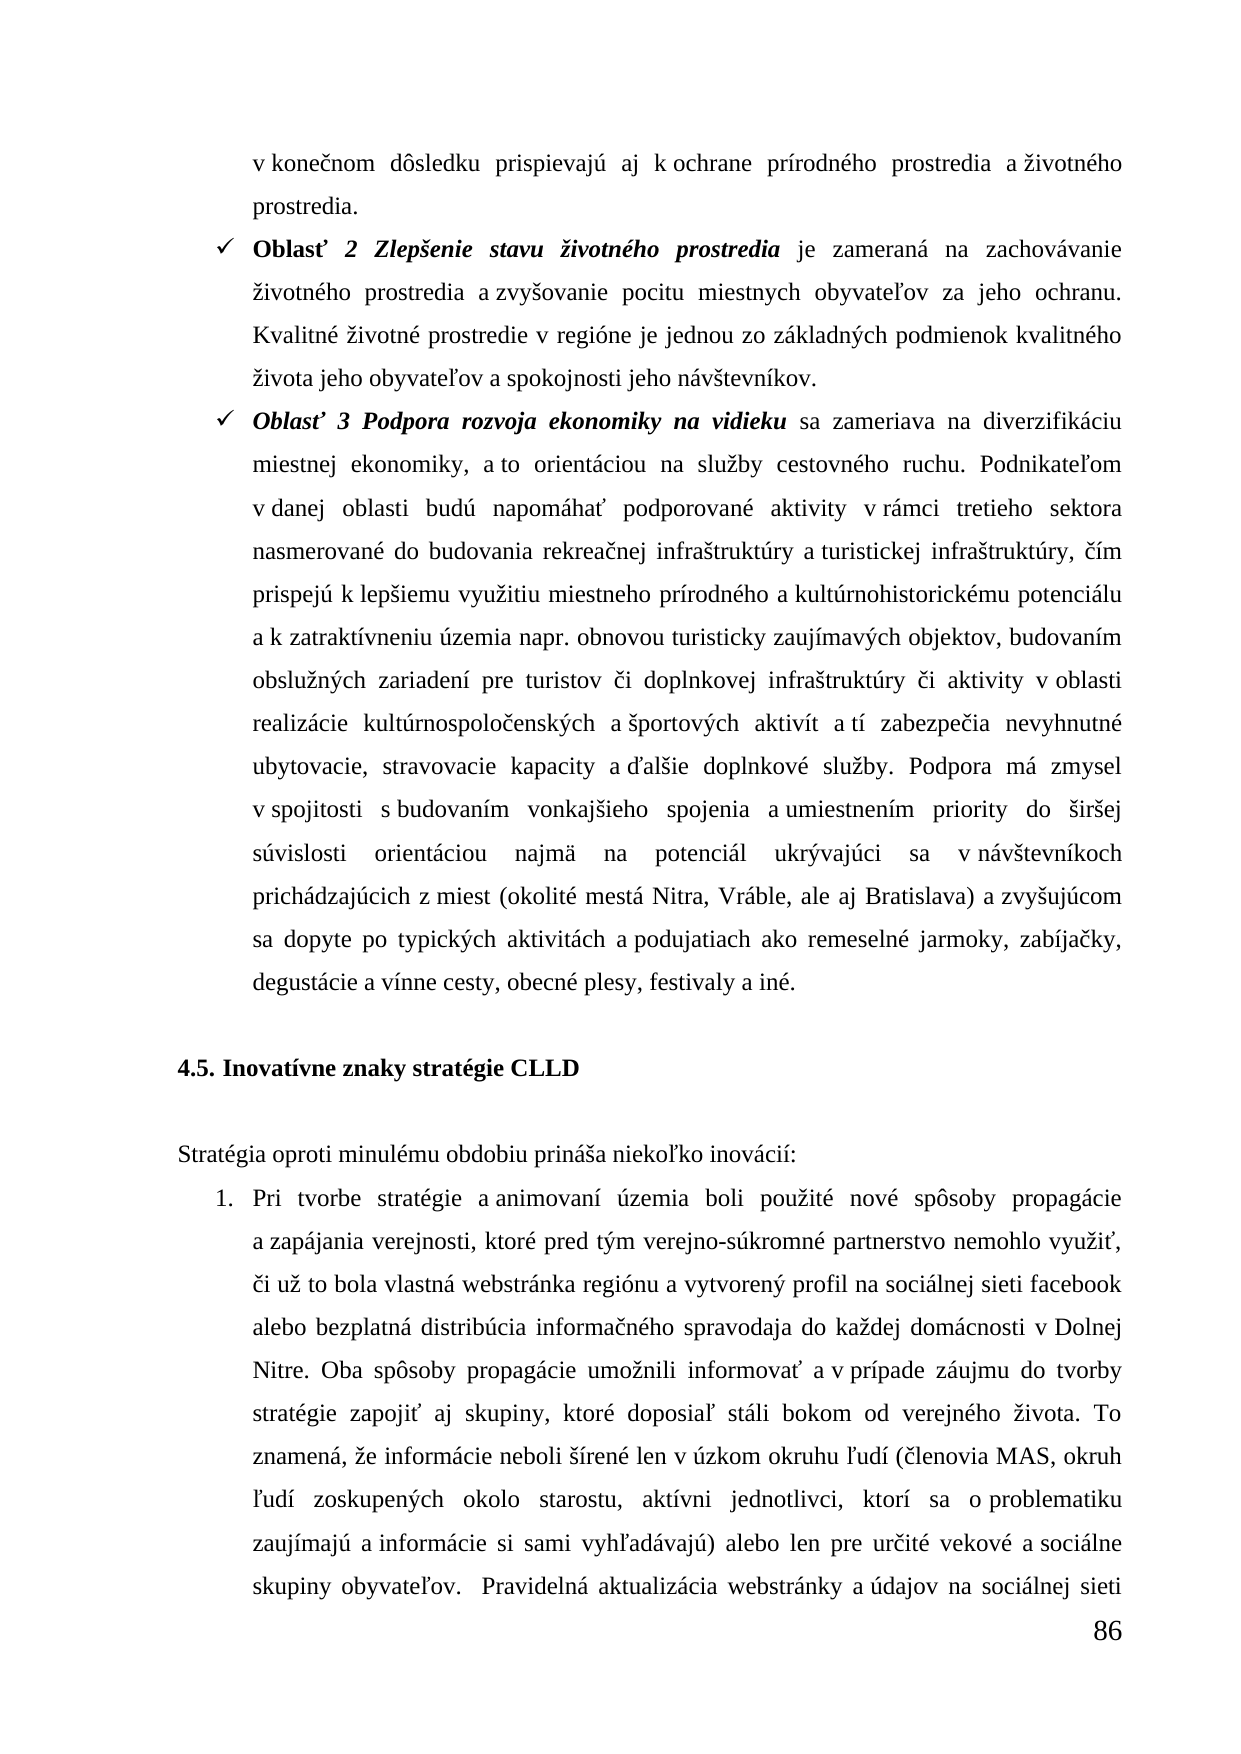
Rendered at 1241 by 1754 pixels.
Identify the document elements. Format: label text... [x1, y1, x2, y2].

list Oblasť 3 Podpora rozvoja ekonomiky na vidieku sa zameriava na diverzifikáciu miestnej ekonomiky, a to orientáciou na služby cestovného ruchu. Podnikateľom v danej oblasti budú napomáhať podporované aktivity v rámci tretieho sektora nasmerované do budovania rekreačnej infraštruktúry a turistickej infraštruktúry, čím prispejú k lepšiemu využitiu miestneho prírodného a kultúrnohistorickému potenciálu a k zatraktívneniu územia napr. obnovou turisticky zaujímavých objektov, budovaním obslužných zariadení pre turistov či doplnkovej infraštruktúry či aktivity v oblasti realizácie kultúrnospoločenských a športových aktivít a tí zabezpečia nevyhnutné ubytovacie, stravovacie kapacity a ďalšie doplnkové služby. Podpora má zmysel v spojitosti s budovaním vonkajšieho spojenia a umiestnením priority do širšej súvislosti orientáciou najmä na potenciál ukrývajúci sa v návštevníkoch prichádzajúcich z miest (okolité mestá Nitra, Vráble, ale aj Bratislava) a zvyšujúcom sa dopyte po typických aktivitách a podujatiach ako remeselné jarmoky, zabíjačky, degustácie a vínne cesty, obecné plesy, festivaly a iné. [215, 406, 1122, 996]
list Inovatívne znaky stratégie CLLD [177, 1053, 1122, 1082]
text Stratégia oproti minulému obdobiu prináša niekoľko inovácií: [177, 1139, 1122, 1168]
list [215, 1183, 1122, 1599]
list Oblasť 2 Zlepšenie stavu životného prostredia je zameraná na zachovávanie životného prostredia a zvyšovanie pocitu miestnych obyvateľov za jeho ochranu. Kvalitné životné prostredie v regióne je jednou zo základných podmienok kvalitného života jeho obyvateľov a spokojnosti jeho návštevníkov. [215, 234, 1122, 392]
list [215, 148, 1122, 219]
